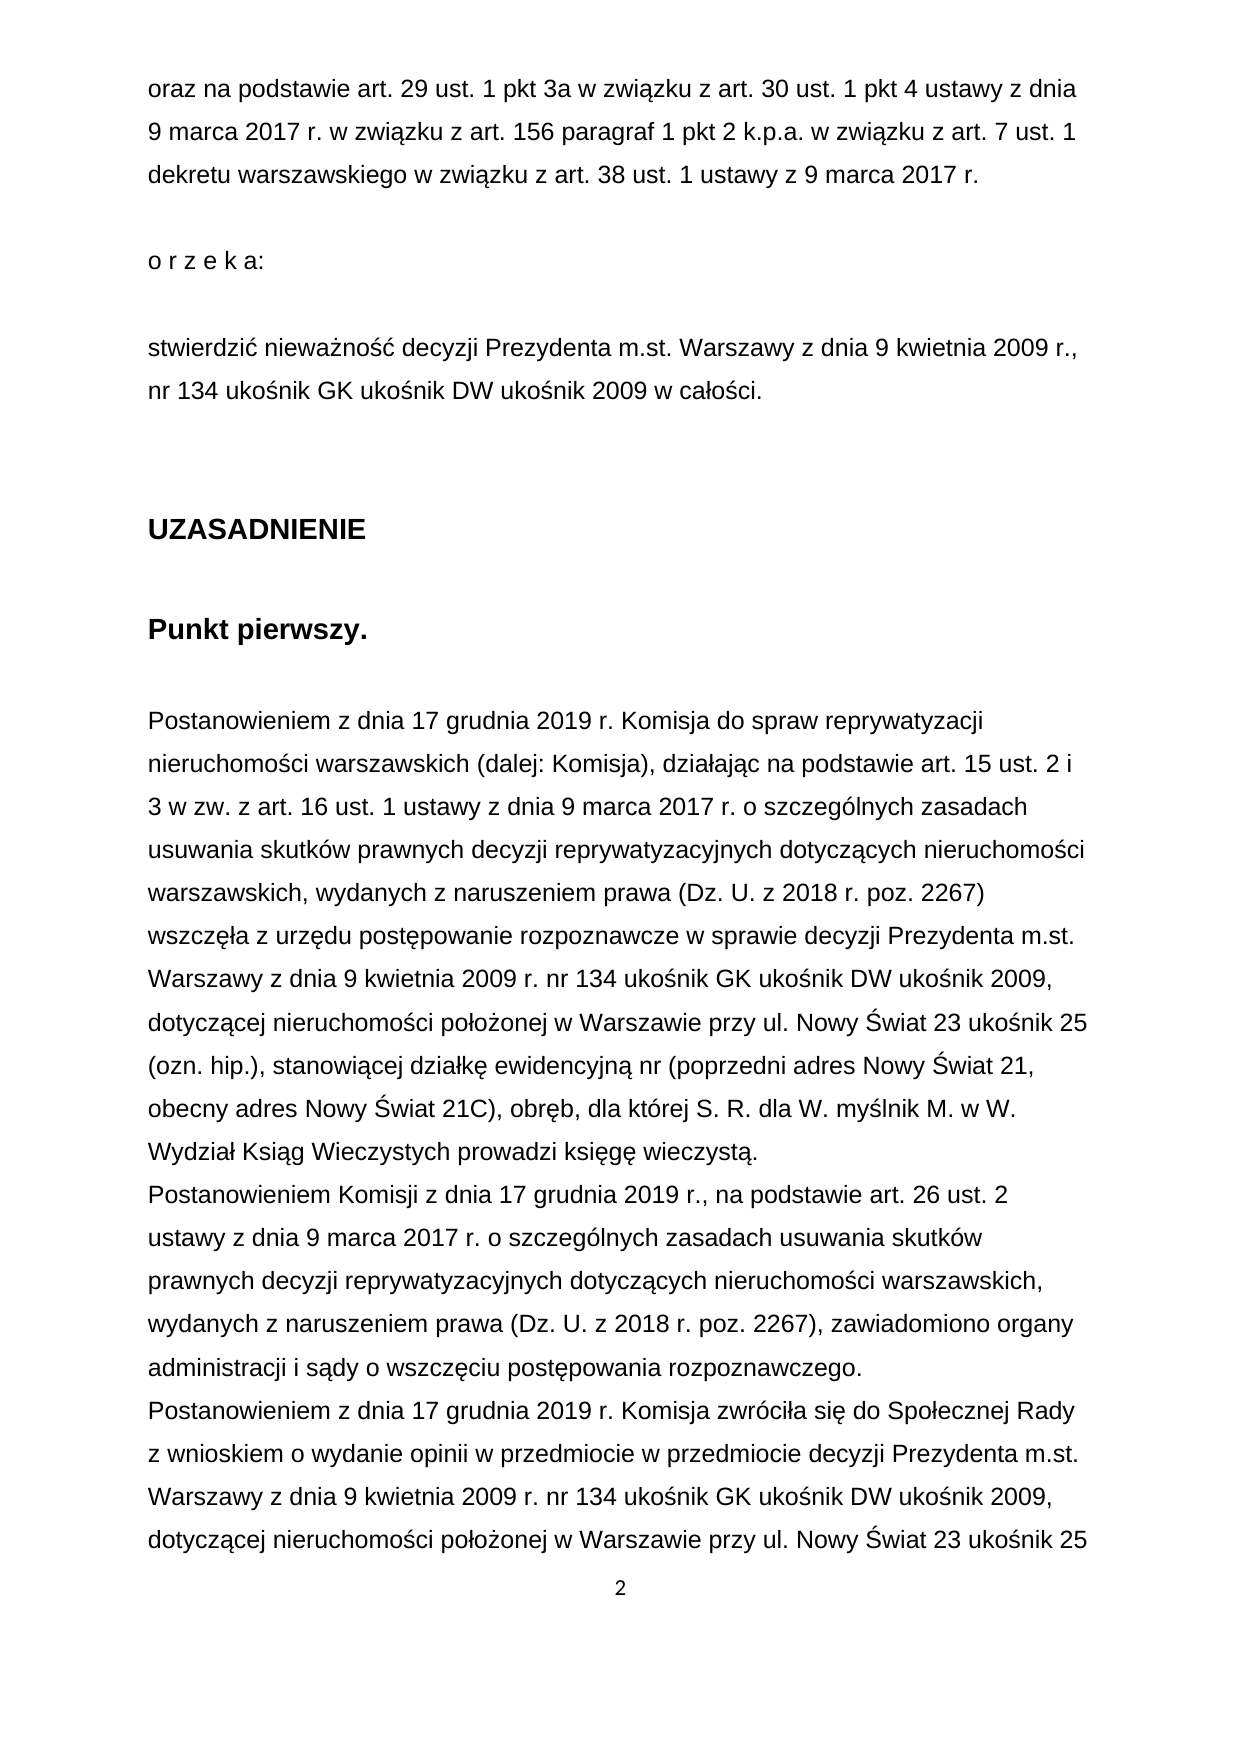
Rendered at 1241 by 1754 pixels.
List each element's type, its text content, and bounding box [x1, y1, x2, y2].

text Punkt pierwszy. [148, 612, 1093, 646]
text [148, 1396, 1093, 1554]
text o r z e k a: [148, 246, 1093, 275]
text stwierdzić nieważność decyzji Prezydenta m.st. Warszawy z dnia 9 kwietnia 2009 r., nr 134 ukośnik GK ukośnik DW ukośnik 2009 w całości. [148, 332, 1093, 404]
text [148, 74, 1093, 189]
text UZASADNIENIE [148, 512, 1093, 545]
text Postanowieniem Komisji z dnia 17 grudnia 2019 r., na podstawie art. 26 ust. 2 ustawy z dnia 9 marca 2017 r. o szczególnych zasadach usuwania skutków prawnych decyzji reprywatyzacyjnych dotyczących nieruchomości warszawskich, wydanych z naruszeniem prawa (Dz. U. z 2018 r. poz. 2267), zawiadomiono organy administracji i sądy o wszczęciu postępowania rozpoznawczego. [148, 1180, 1093, 1381]
text Postanowieniem z dnia 17 grudnia 2019 r. Komisja do spraw reprywatyzacji nieruchomości warszawskich (dalej: Komisja), działając na podstawie art. 15 ust. 2 i 3 w zw. z art. 16 ust. 1 ustawy z dnia 9 marca 2017 r. o szczególnych zasadach usuwania skutków prawnych decyzji reprywatyzacyjnych dotyczących nieruchomości warszawskich, wydanych z naruszeniem prawa (Dz. U. z 2018 r. poz. 2267) wszczęła z urzędu postępowanie rozpoznawcze w sprawie decyzji Prezydenta m.st. Warszawy z dnia 9 kwietnia 2009 r. nr 134 ukośnik GK ukośnik DW ukośnik 2009, dotyczącej nieruchomości położonej w Warszawie przy ul. Nowy Świat 23 ukośnik 25 (ozn. hip.), stanowiącej działkę ewidencyjną nr (poprzedni adres Nowy Świat 21, obecny adres Nowy Świat 21C), obręb, dla której S. R. dla W. myślnik M. w W. Wydział Ksiąg Wieczystych prowadzi księgę wieczystą. [148, 706, 1093, 1166]
